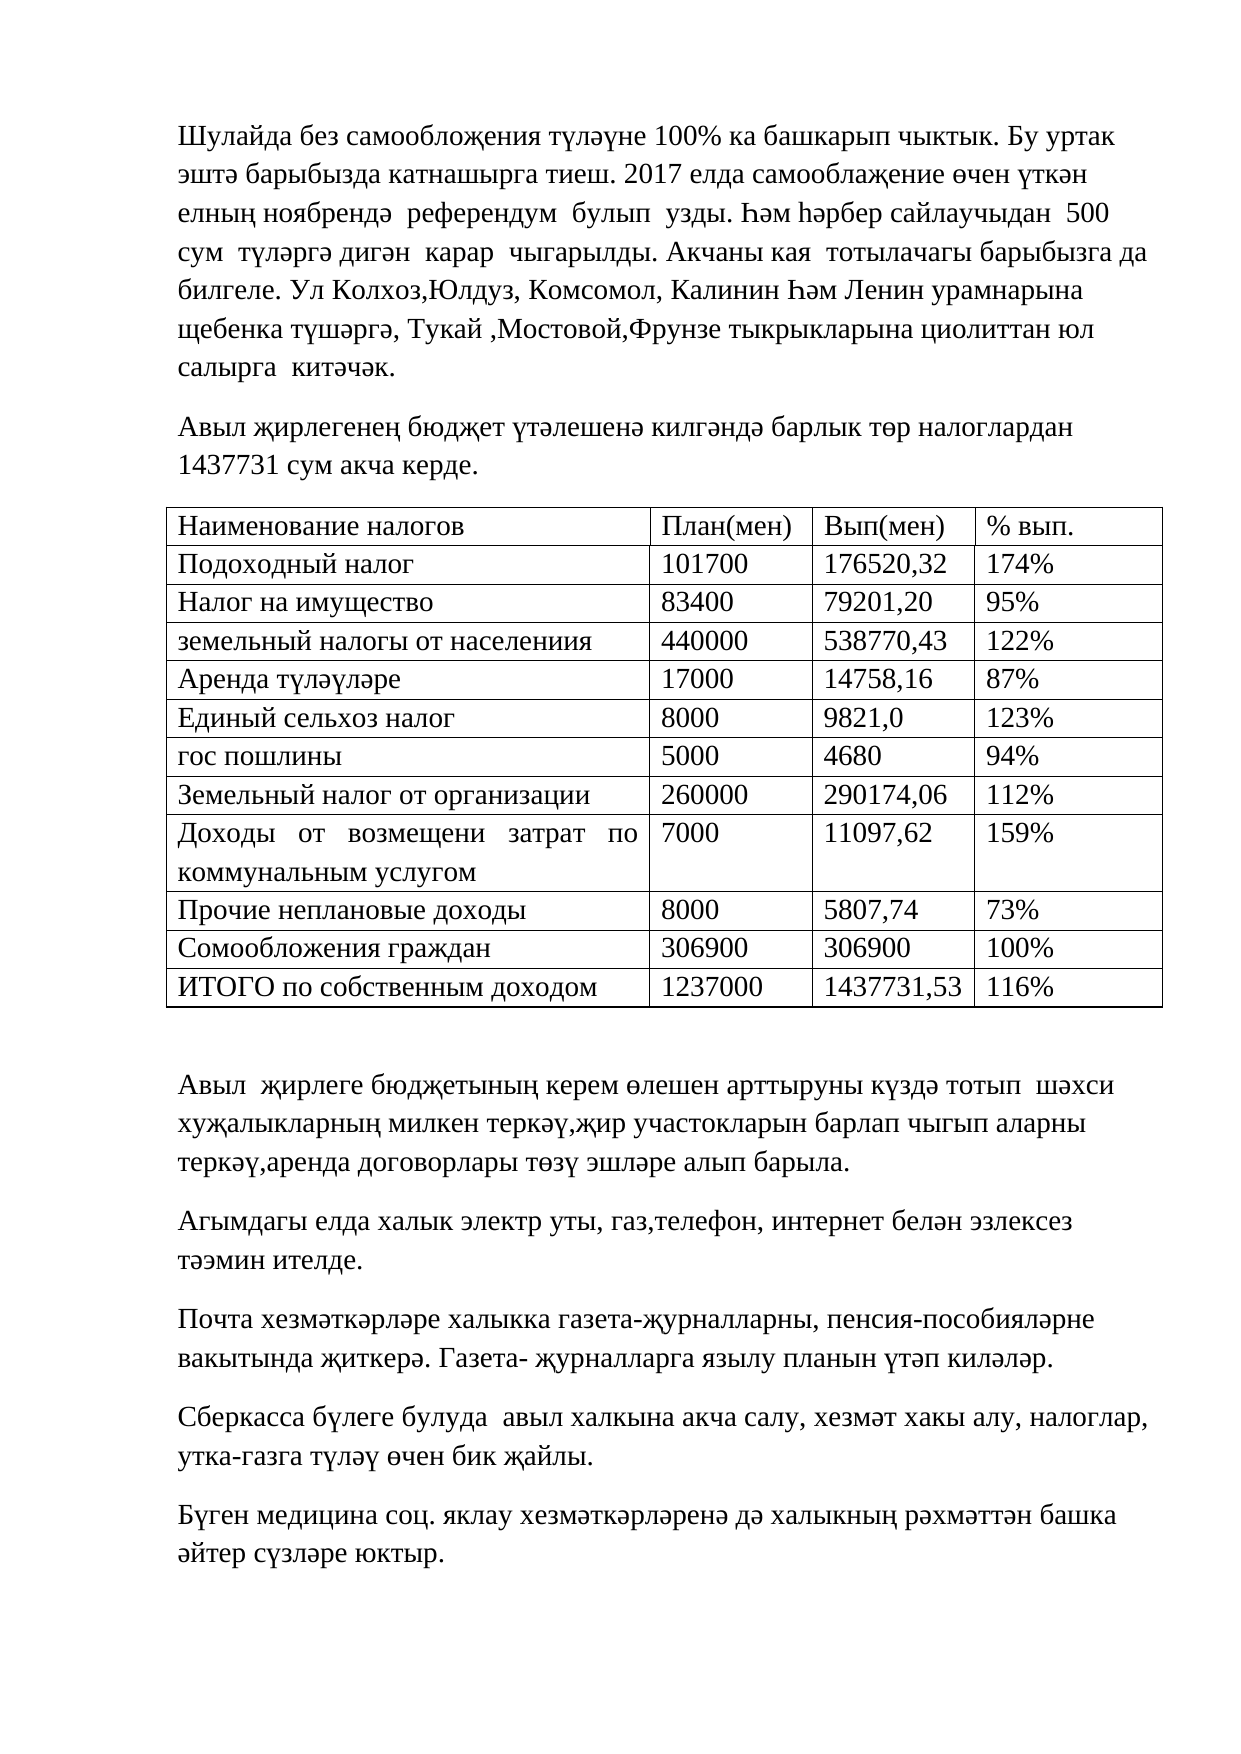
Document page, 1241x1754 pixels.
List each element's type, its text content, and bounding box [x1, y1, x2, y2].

table_cell Аренда түләүләре [167, 661, 649, 699]
table_cell 5807,74 [813, 892, 974, 929]
table_cell 159% [975, 815, 1162, 891]
table_cell 100% [975, 931, 1162, 968]
table_cell 116% [975, 969, 1162, 1006]
table_header План(мен) [651, 508, 812, 545]
text Почта хезмәткәрләре халыкка газета-җурналларны, пенсия-пособияләрне вакытында җиткерә. Газета- җурналларга язылу планын үтәп киләләр. [177, 1301, 1152, 1373]
text Агымдагы елда халык электр уты, газ,телефон, интернет белән эзлексез тәэмин ителде. [177, 1203, 1152, 1275]
text Бүген медицина соц. яклау хезмәткәрләренә дә халыкның рәхмәттән башка әйтер сүзләре юктыр. [177, 1497, 1152, 1569]
table_cell 7000 [650, 815, 812, 891]
table_cell 73% [975, 892, 1162, 929]
table_cell 5000 [650, 738, 812, 776]
table_cell Единый сельхоз налог [167, 700, 649, 737]
table_cell Доходы от возмещени затрат по коммунальным услугом [167, 815, 649, 891]
table_cell 538770,43 [813, 623, 974, 660]
table_cell 8000 [650, 892, 812, 929]
text Авыл җирлеге бюдҗетының керем өлешен арттыруны күздә тотып шәхси хуҗалыкларның милкен теркәү,җир участокларын барлап чыгып аларны теркәү,аренда договорлары төзү эшләре алып барыла. [177, 1067, 1152, 1177]
table_cell 123% [975, 700, 1162, 737]
table_cell 11097,62 [813, 815, 974, 891]
table_cell гос пошлины [167, 738, 649, 776]
table_cell 79201,20 [813, 585, 974, 622]
table_cell Сомообложения граждан [167, 931, 649, 968]
table_cell Налог на имущество [167, 585, 649, 622]
table_cell 83400 [650, 585, 812, 622]
table_cell 4680 [813, 738, 974, 776]
table_cell 101700 [650, 546, 812, 583]
table_cell Подоходный налог [167, 546, 649, 583]
table_cell 112% [975, 777, 1162, 814]
text Сберкасса бүлеге булуда авыл халкына акча салу, хезмәт хакы алу, налоглар, утка-газга түләү өчен бик җайлы. [177, 1399, 1152, 1471]
text Шулайда без самооблоҗения түләүне 100% ка башкарып чыктык. Бу уртак эштә барыбызда катнашырга тиеш. 2017 елда самооблаҗение өчен үткән елның ноябрендә референдум булып узды. Һәм һәрбер сайлаучыдан 500 сум түләргә дигән карар чыгарылды. Акчаны кая тотылачагы барыбызга да билгеле. Ул Колхоз,Юлдуз, Комсомол, Калинин Һәм Ленин урамнарына щебенка түшәргә, Тукай ,Мостовой,Фрунзе тыкрыкларына циолиттан юл салырга китәчәк. [177, 118, 1152, 383]
table_cell 8000 [650, 700, 812, 737]
table_cell ИТОГО по собственным доходом [167, 969, 649, 1006]
table_cell 174% [975, 546, 1162, 583]
table_cell 122% [975, 623, 1162, 660]
text Авыл җирлегенең бюдҗет үтәлешенә килгәндә барлык төр налоглардан 1437731 сум акча керде. [177, 409, 1152, 481]
table_header Наименование налогов [167, 508, 650, 545]
table_cell 260000 [650, 777, 812, 814]
table_cell 94% [975, 738, 1162, 776]
table_cell 87% [975, 661, 1162, 699]
table_cell 290174,06 [813, 777, 974, 814]
table_cell Прочие неплановые доходы [167, 892, 649, 929]
table_cell 440000 [650, 623, 812, 660]
table_header % вып. [976, 508, 1162, 545]
table_cell 9821,0 [813, 700, 974, 737]
table_cell 1437731,53 [813, 969, 974, 1006]
table_cell 306900 [813, 931, 974, 968]
table_cell 176520,32 [813, 546, 974, 583]
table_cell Земельный налог от организации [167, 777, 649, 814]
table_header Вып(мен) [813, 508, 975, 545]
table_cell земельный налогы от населениия [167, 623, 649, 660]
table_cell 306900 [650, 931, 812, 968]
table_cell 95% [975, 585, 1162, 622]
table_cell 14758,16 [813, 661, 974, 699]
table_cell 1237000 [650, 969, 812, 1006]
table_cell 17000 [650, 661, 812, 699]
